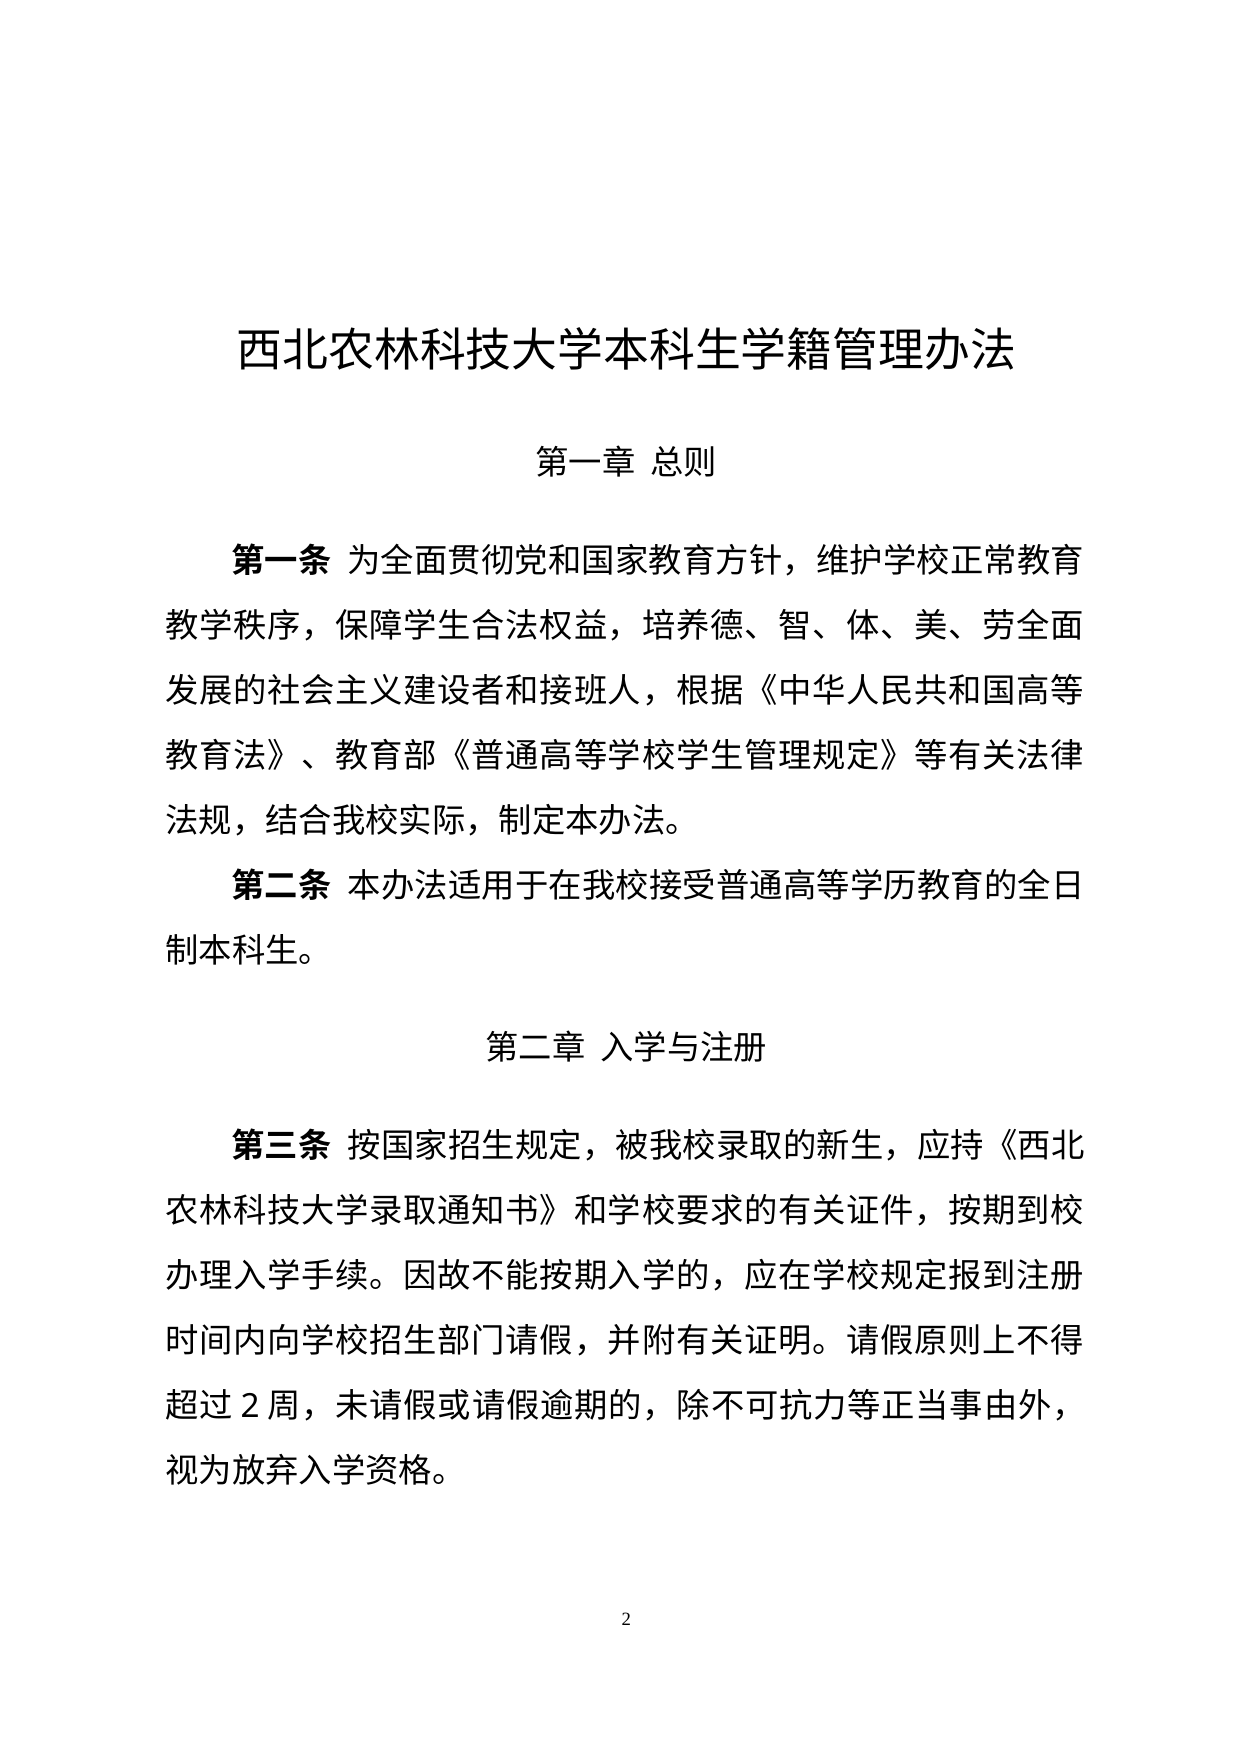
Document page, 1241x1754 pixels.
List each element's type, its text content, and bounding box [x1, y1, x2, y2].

text 西北农林科技大学本科生学籍管理办法 [165, 298, 1087, 395]
text 第一章 总则 [165, 428, 1087, 493]
text 第三条 按国家招生规定，被我校录取的新生，应持《西北农林科技大学录取通知书》和学校要求的有关证件，按期到校办理入学手续。因故不能按期入学的，应在学校规定报到注册时间内向学校招生部门请假，并附有关证明。请假原则上不得超过2周，未请假或请假逾期的，除不可抗力等正当事由外，视为放弃入学资格。 [165, 1110, 1087, 1500]
text 第二条 本办法适用于在我校接受普通高等学历教育的全日制本科生。 [165, 850, 1087, 980]
text 第二章 入学与注册 [165, 1013, 1087, 1078]
text 第一条 为全面贯彻党和国家教育方针，维护学校正常教育教学秩序，保障学生合法权益，培养德、智、体、美、劳全面发展的社会主义建设者和接班人，根据《中华人民共和国高等教育法》、教育部《普通高等学校学生管理规定》等有关法律法规，结合我校实际，制定本办法。 [165, 525, 1087, 850]
